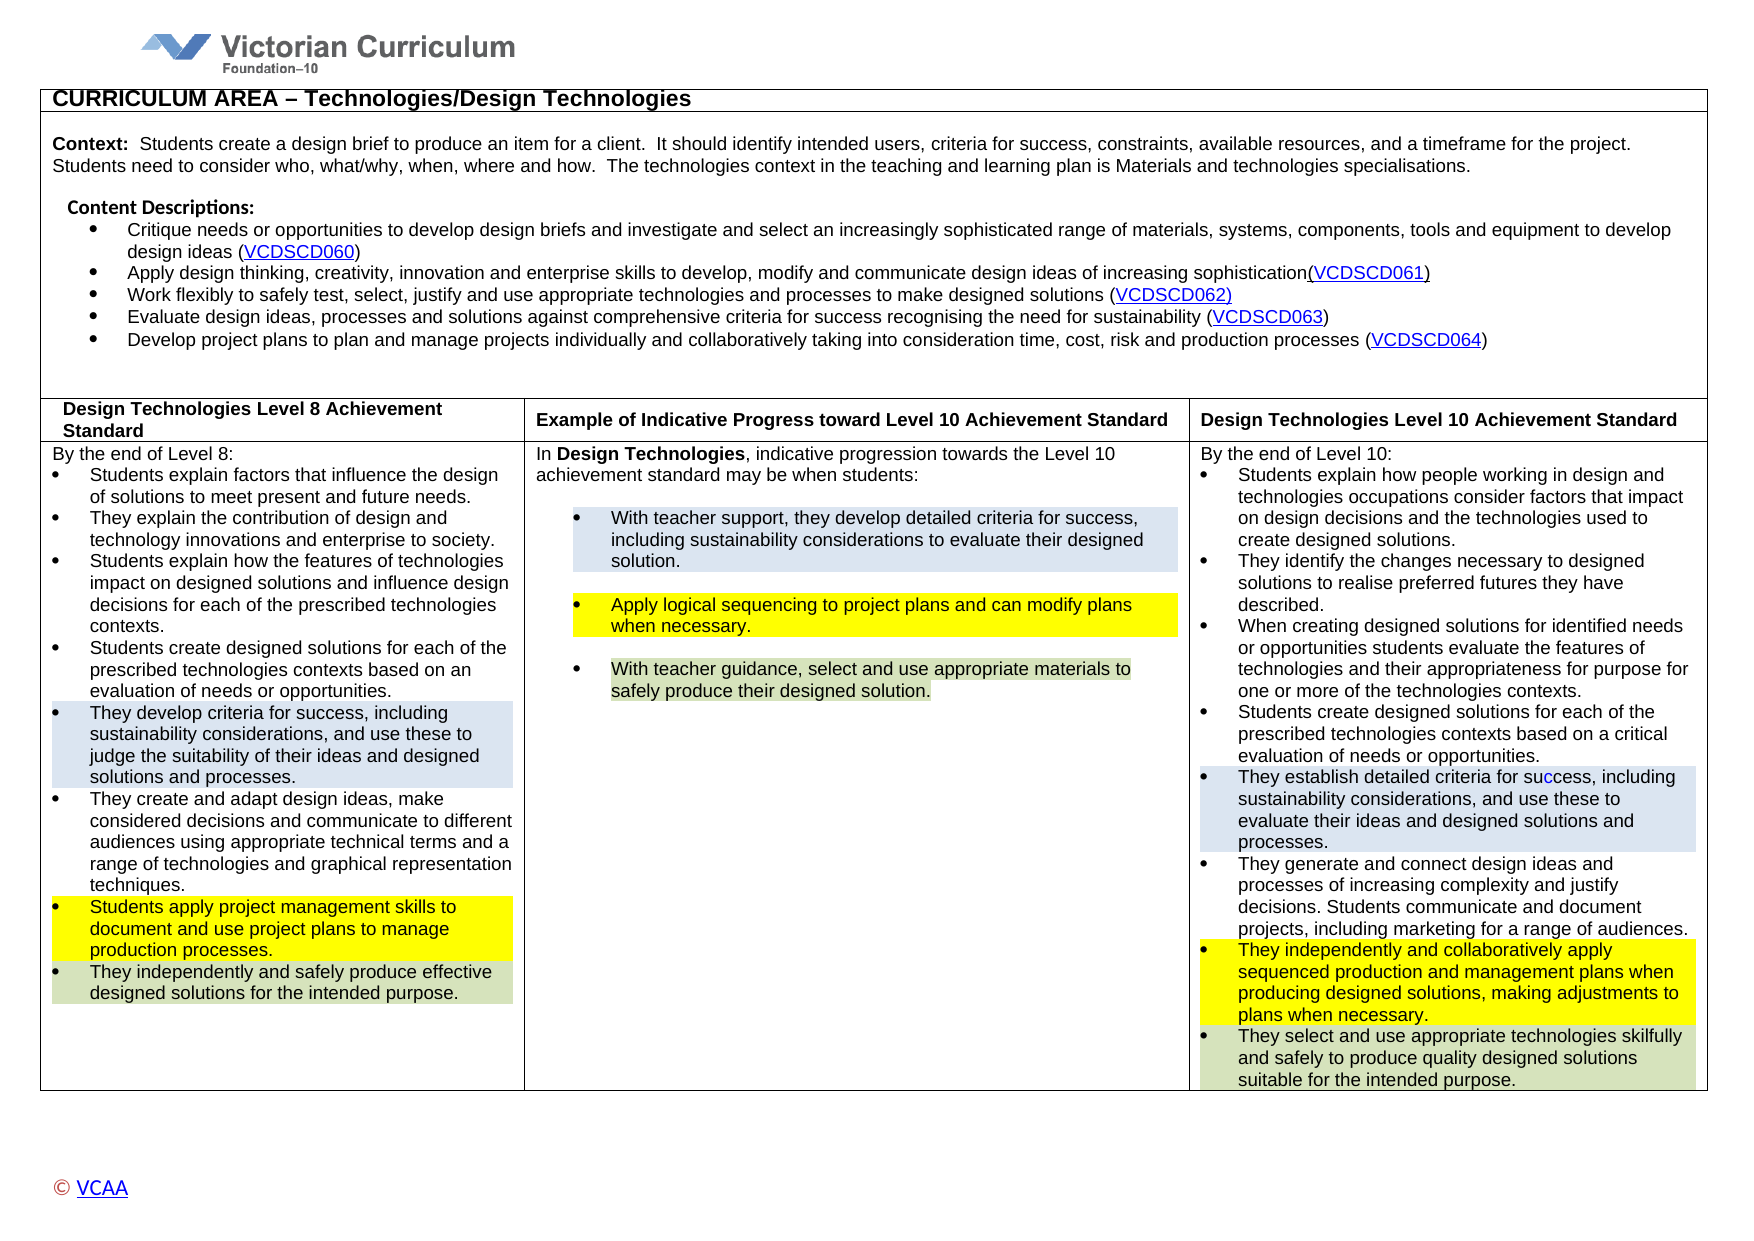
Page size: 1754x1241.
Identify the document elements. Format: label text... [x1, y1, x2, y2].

table_cell By the end of Level 8: Students explain factors that influence the design of solutions to meet present and future needs. They explain the contribution of design and technology innovations and enterprise to society. Students explain how the features of technologies impact on designed solutions and influence design decisions for each of the prescribed technologies contexts. Students create designed solutions for each of the prescribed technologies contexts based on an evaluation of needs or opportunities. They develop criteria for success, including sustainability considerations, and use these to judge the suitability of their ideas and designed solutions and processes. They create and adapt design ideas, make considered decisions and communicate to different audiences using appropriate technical terms and a range of technologies and graphical representation techniques. Students apply project management skills to document and use project plans to manage production processes. They independently and safely produce effective designed solutions for the intended purpose. [41, 442, 524, 1090]
table_cell By the end of Level 10: Students explain how people working in design and technologies occupations consider factors that impact on design decisions and the technologies used to create designed solutions. They identify the changes necessary to designed solutions to realise preferred futures they have described. When creating designed solutions for identified needs or opportunities students evaluate the features of technologies and their appropriateness for purpose for one or more of the technologies contexts. Students create designed solutions for each of the prescribed technologies contexts based on a critical evaluation of needs or opportunities. They establish detailed criteria for success, including sustainability considerations, and use these to evaluate their ideas and designed solutions and processes. They generate and connect design ideas and processes of increasing complexity and justify decisions. Students communicate and document projects, including marketing for a range of audiences. They independently and collaboratively apply sequenced production and management plans when producing designed solutions, making adjustments to plans when necessary. They select and use appropriate technologies skilfully and safely to produce quality designed solutions suitable for the intended purpose. [1190, 442, 1707, 1090]
table_cell Design Technologies Level 8 Achievement Standard [41, 399, 524, 441]
table_cell Example of Indicative Progress toward Level 10 Achievement Standard [525, 399, 1189, 441]
picture [139, 27, 527, 79]
table_cell Context: Students create a design brief to produce an item for a client. It should identify intended users, criteria for success, constraints, available resources, and a timeframe for the project. Students need to consider who, what/why, when, where and how. The technologies context in the teaching and learning plan is Materials and technologies specialisations. Content Descriptions: Critique needs or opportunities to develop design briefs and investigate and select an increasingly sophisticated range of materials, systems, components, tools and equipment to develop design ideas (VCDSCD060) Apply design thinking, creativity, innovation and enterprise skills to develop, modify and communicate design ideas of increasing sophistication(VCDSCD061) Work flexibly to safely test, select, justify and use appropriate technologies and processes to make designed solutions (VCDSCD062) Evaluate design ideas, processes and solutions against comprehensive criteria for success recognising the need for sustainability (VCDSCD063) Develop project plans to plan and manage projects individually and collaboratively taking into consideration time, cost, risk and production processes (VCDSCD064) [41, 112, 1707, 398]
table_cell Design Technologies Level 10 Achievement Standard [1190, 399, 1707, 441]
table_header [41, 90, 1707, 111]
table_cell In Design Technologies, indicative progression towards the Level 10 achievement standard may be when students: With teacher support, they develop detailed criteria for success, including sustainability considerations to evaluate their designed solution. Apply logical sequencing to project plans and can modify plans when necessary. With teacher guidance, select and use appropriate materials to safely produce their designed solution. [525, 442, 1189, 1090]
